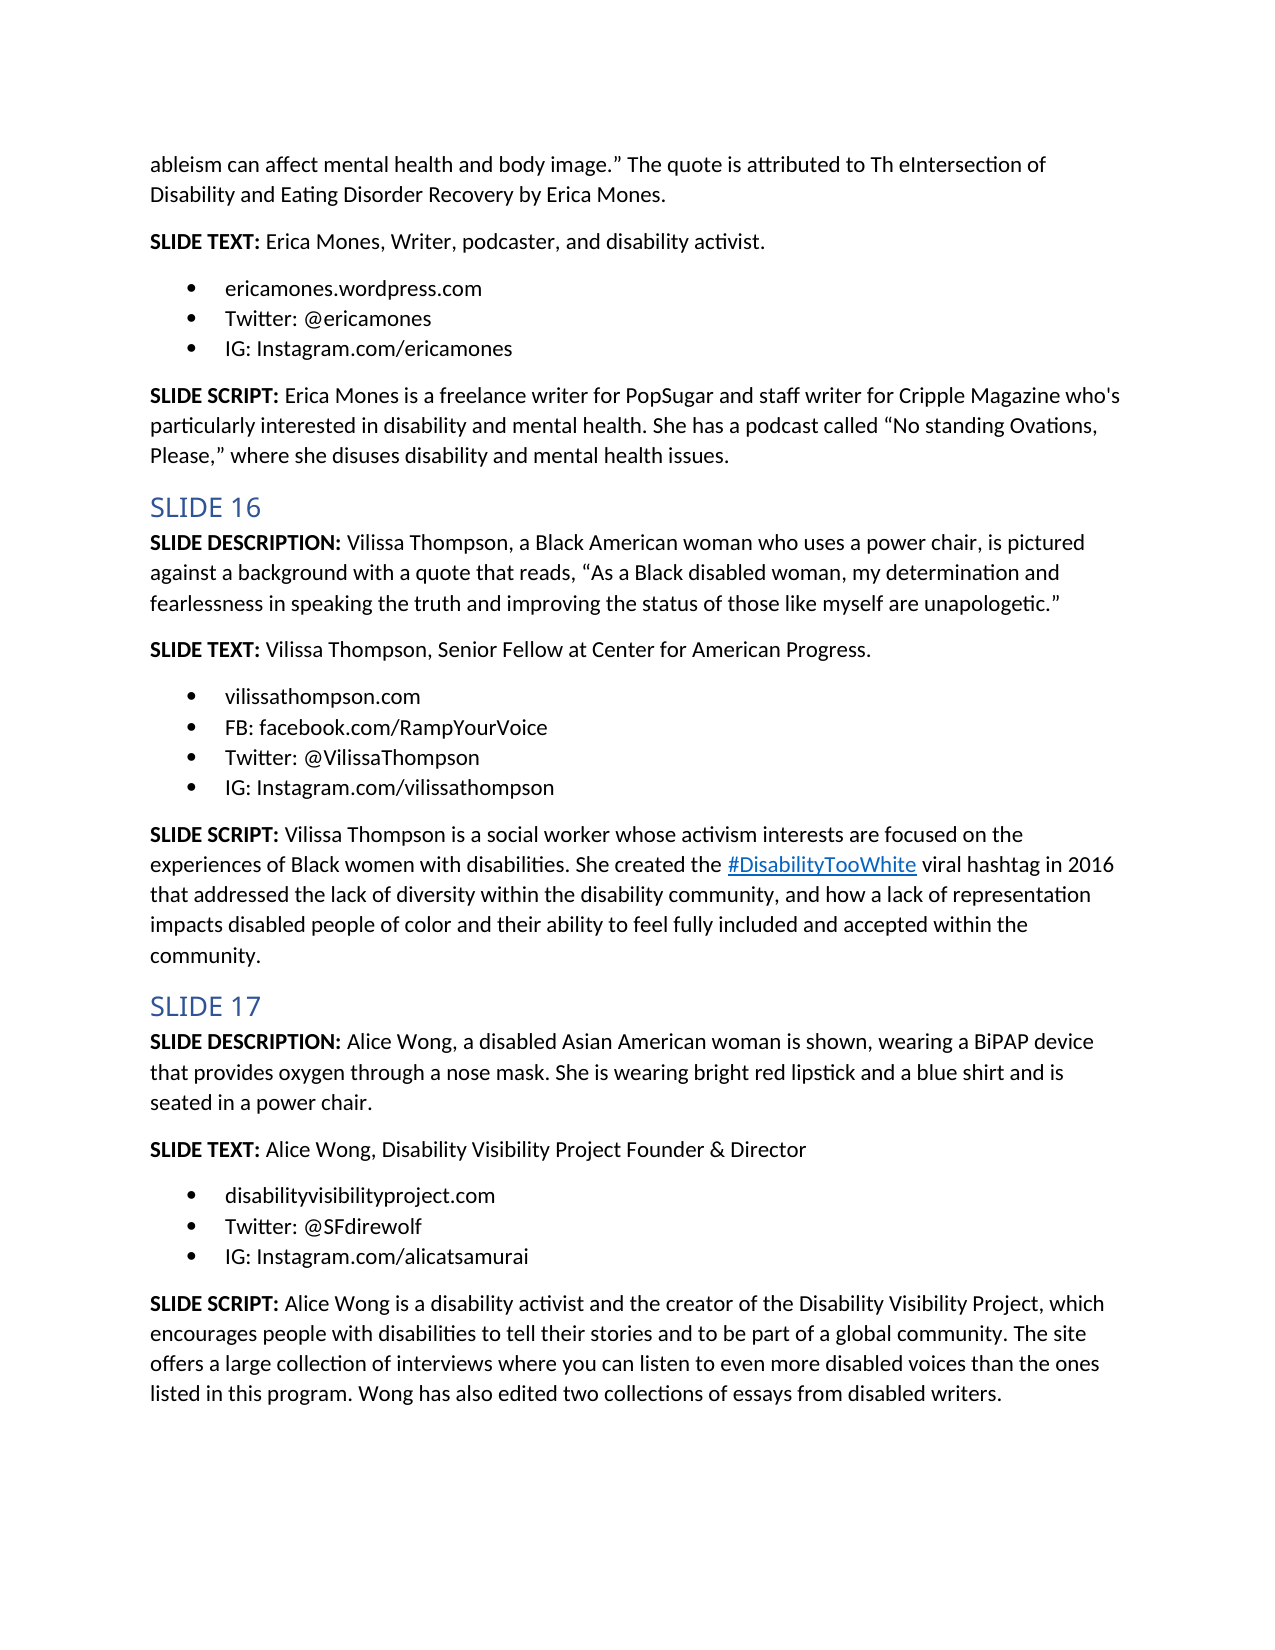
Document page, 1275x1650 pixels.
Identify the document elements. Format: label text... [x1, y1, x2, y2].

list Twitter: @ericamones [187, 304, 1125, 332]
list Twitter: @SFdirewolf [187, 1212, 1125, 1240]
text SLIDE DESCRIPTION: Vilissa Thompson, a Black American woman who uses a power chair, is pictured against a background with a quote that reads, “As a Black disabled woman, my determination and fearlessness in speaking the truth and improving the status of those like myself are unapologetic.” [150, 528, 1125, 617]
text SLIDE TEXT: Erica Mones, Writer, podcaster, and disability activist. [150, 227, 1125, 255]
text SLIDE SCRIPT: Alice Wong is a disability activist and the creator of the Disability Visibility Project, which encourages people with disabilities to tell their stories and to be part of a global community. The site offers a large collection of interviews where you can listen to even more disabled voices than the ones listed in this program. Wong has also edited two collections of essays from disabled writers. [150, 1289, 1125, 1408]
list disabilityvisibilityproject.com [187, 1182, 1125, 1210]
text SLIDE SCRIPT: Vilissa Thompson is a social worker whose activism interests are focused on the experiences of Black women with disabilities. She created the #DisabilityTooWhite viral hashtag in 2016 that addressed the lack of diversity within the disability community, and how a lack of representation impacts disabled people of color and their ability to feel fully included and accepted within the community. [150, 820, 1125, 969]
list IG: Instagram.com/ericamones [187, 334, 1125, 362]
text SLIDE TEXT: Alice Wong, Disability Visibility Project Founder & Director [150, 1135, 1125, 1163]
list ericamones.wordpress.com [187, 274, 1125, 302]
text SLIDE TEXT: Vilissa Thompson, Senior Fellow at Center for American Progress. [150, 636, 1125, 664]
text SLIDE SCRIPT: Erica Mones is a freelance writer for PopSugar and staff writer for Cripple Magazine who's particularly interested in disability and mental health. She has a podcast called “No standing Ovations, Please,” where she disuses disability and mental health issues. [150, 381, 1125, 470]
list IG: Instagram.com/alicatsamurai [187, 1242, 1125, 1270]
subtitle SLIDE 17 [150, 988, 1125, 1024]
subtitle SLIDE 16 [150, 488, 1125, 525]
text SLIDE DESCRIPTION: Alice Wong, a disabled Asian American woman is shown, wearing a BiPAP device that provides oxygen through a nose mask. She is wearing bright red lipstick and a blue shirt and is seated in a power chair. [150, 1027, 1125, 1116]
list vilissathompson.com [187, 682, 1125, 711]
list Twitter: @VilissaThompson [187, 743, 1125, 771]
list FB: facebook.com/RampYourVoice [187, 713, 1125, 741]
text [150, 150, 1125, 208]
list IG: Instagram.com/vilissathompson [187, 773, 1125, 801]
